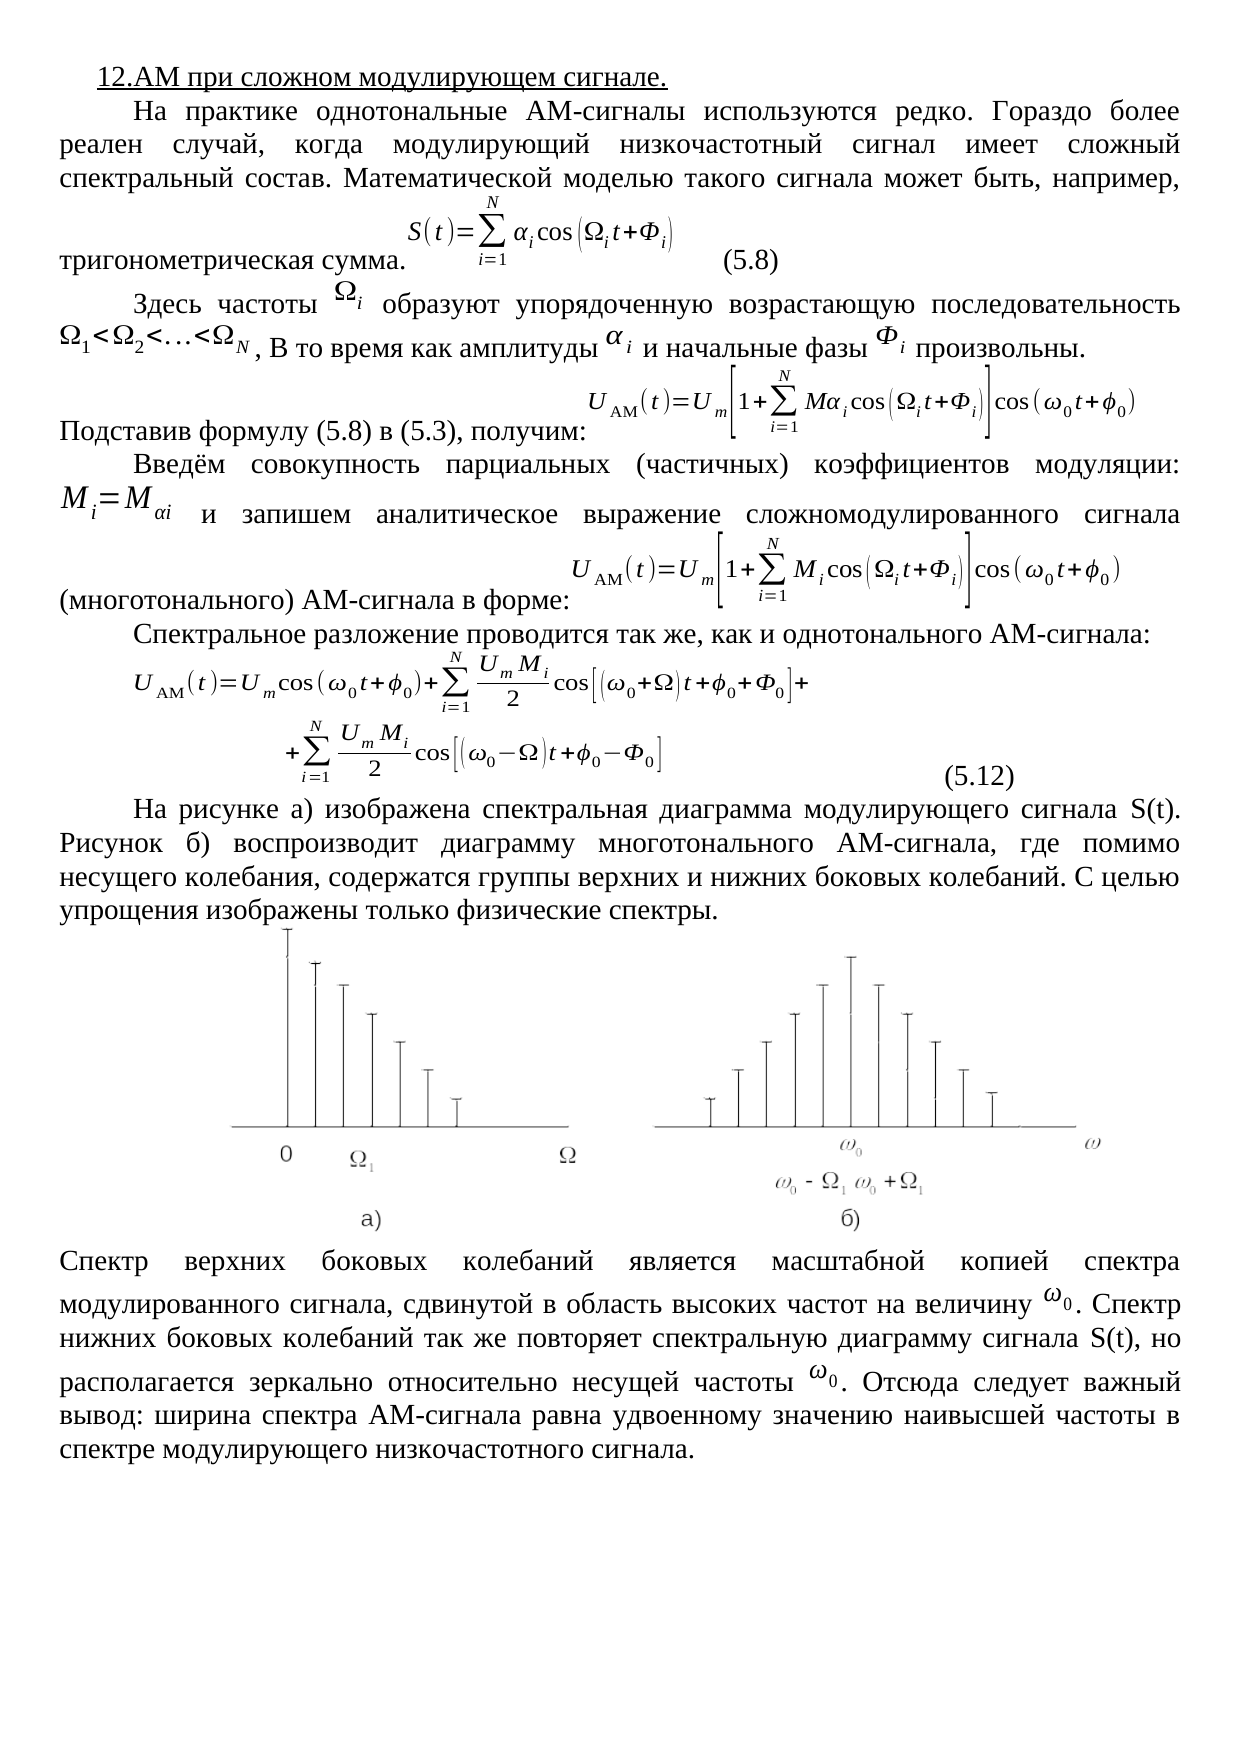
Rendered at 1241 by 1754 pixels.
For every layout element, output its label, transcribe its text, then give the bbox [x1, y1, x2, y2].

text На практике однотональные АМ-сигналы используются редко. Гораздо более реален случай, когда модулирующий низкочастотный сигнал имеет сложный спектральный состав. Математической моделью такого сигнала может быть, например, тригонометрическая сумма. (5.8) [59, 93, 1181, 276]
text (5.12) [59, 649, 1181, 792]
text Здесь частоты образуют упорядоченную возрастающую последовательность , В то время как амплитуды и начальные фазы произвольны. [59, 276, 1181, 363]
text Введём совокупность парциальных (частичных) коэффициентов модуляции: и запишем аналитическое выражение сложномодулированного сигнала (многотонального) АМ-сигнала в форме: [59, 446, 1181, 616]
text Подставив формулу (5.8) в (5.3), получим: [59, 363, 1181, 446]
text На рисунке а) изображена спектральная диаграмма модулирующего сигнала S(t). Рисунок б) воспроизводит диаграмму многотонального АМ-сигнала, где помимо несущего колебания, содержатся группы верхних и нижних боковых колебаний. С целью упрощения изображены только физические спектры. [59, 792, 1181, 926]
text 12.AM при сложном модулирующем сигнале. [97, 59, 1181, 93]
text Спектральное разложение проводится так же, как и однотонального АМ-сигнала: [59, 616, 1181, 649]
text Спектр верхних боковых колебаний является масштабной копией спектра модулированного сигнала, сдвинутой в область высоких частот на величину . Спектр нижних боковых колебаний так же повторяет спектральную диаграмму сигнала S(t), но располагается зеркально относительно несущей частоты . Отсюда следует важный вывод: ширина спектра АМ-сигнала равна удвоенному значению наивысшей частоты в спектре модулирующего низкочастотного сигнала. [59, 926, 1181, 1464]
